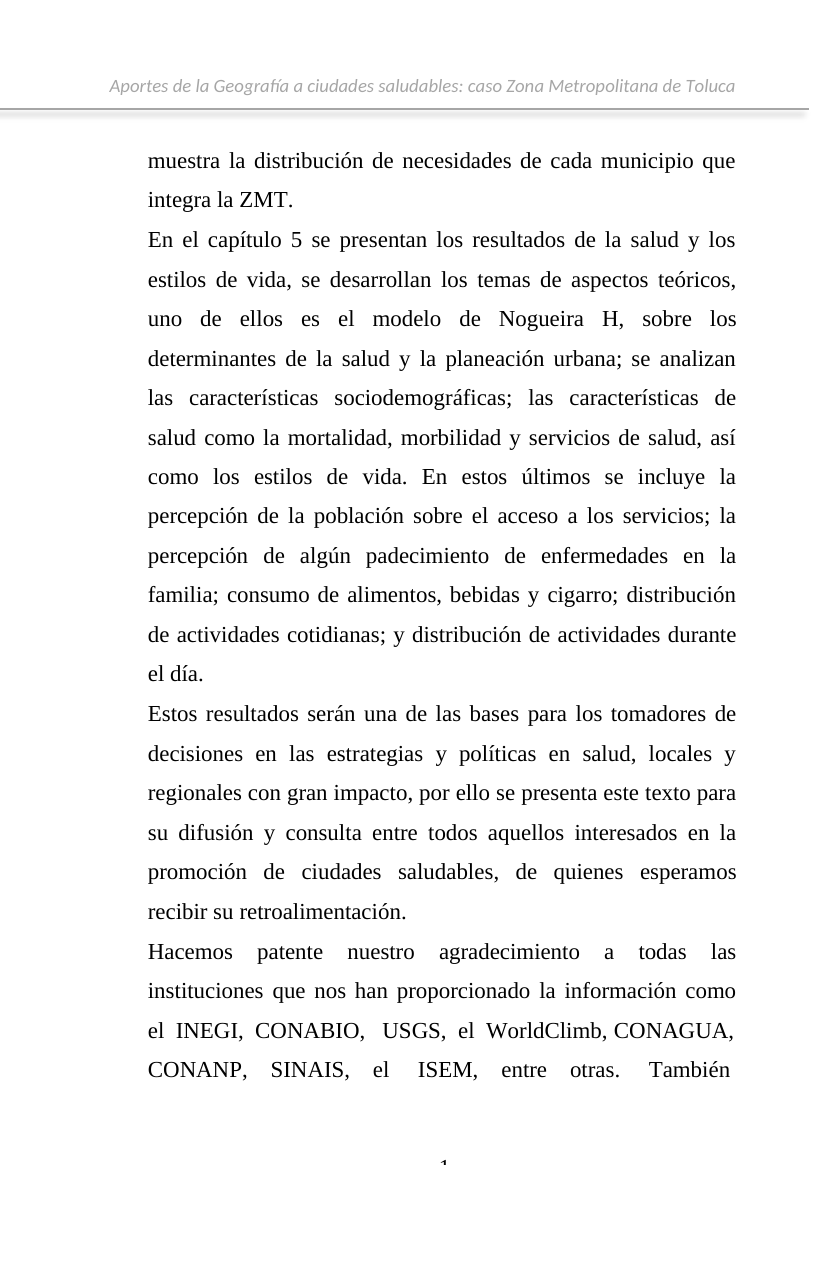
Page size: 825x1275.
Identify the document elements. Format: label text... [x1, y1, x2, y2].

picture [0, 104, 814, 124]
text Hacemos patente nuestro agradecimiento a todas las instituciones que nos han proporcionado la información como el INEGI, CONABIO, USGS, el WorldClimb, CONAGUA, [148, 938, 737, 1043]
text muestra la distribución de necesidades de cada municipio que integra la ZMT. [148, 147, 737, 213]
text CONANP, SINAIS, el ISEM, entre otras. También [148, 1057, 825, 1083]
text Estos resultados serán una de las bases para los tomadores de decisiones en las estrategias y políticas en salud, locales y regionales con gran impacto, por ello se presenta este texto para su difusión y consulta entre todos aquellos interesados en la promoción de ciudades saludables, de quienes esperamos recibir su retroalimentación. [148, 700, 737, 924]
text En el capítulo 5 se presentan los resultados de la salud y los estilos de vida, se desarrollan los temas de aspectos teóricos, uno de ellos es el modelo de Nogueira H, sobre los determinantes de la salud y la planeación urbana; se analizan las características sociodemográficas; las características de salud como la mortalidad, morbilidad y servicios de salud, así como los estilos de vida. En estos últimos se incluye la percepción de la población sobre el acceso a los servicios; la percepción de algún padecimiento de enfermedades en la familia; consumo de alimentos, bebidas y cigarro; distribución de actividades cotidianas; y distribución de actividades durante el día. [148, 226, 737, 687]
